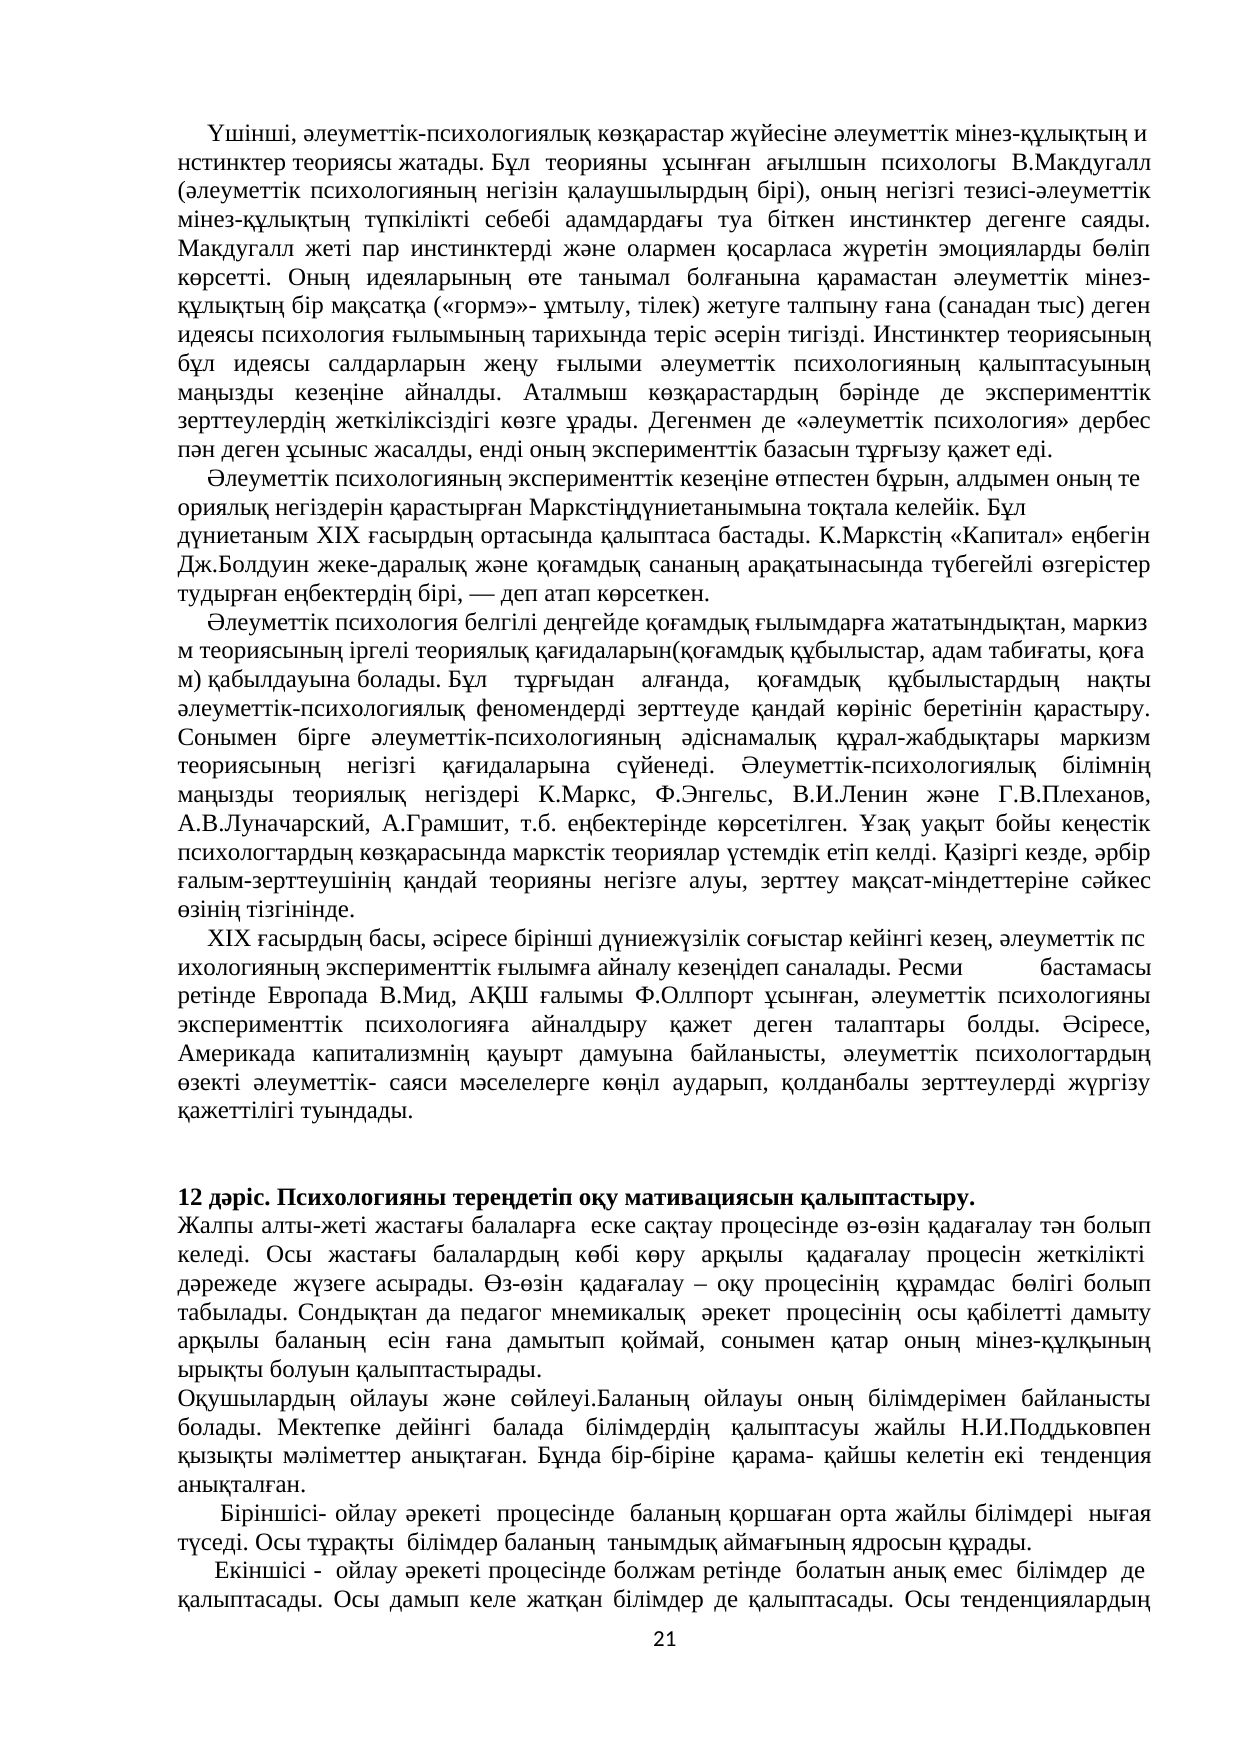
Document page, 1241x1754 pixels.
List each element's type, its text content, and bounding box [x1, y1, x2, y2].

text Оқушылардың ойлауы және сөйлеуі.Баланың ойлауы оның білімдерімен байланысты болады. Мектепке дейінгі балада білімдердің қалыптасуы жайлы Н.И.Поддьковпен қызықты мәліметтер анықтаған. Бұнда бір-біріне қарама- қайшы келетін екі тенденция анықталған. [177, 1383, 1152, 1498]
text Әлеуметтік психологияның эксперименттік кезеңіне өтпестен бұрын, алдымен оның теориялық негіздерін қарастырған Маркстіңдүниетанымына тоқтала келейік. Бұл дүниетаным XIX ғасырдың ортасында қалыптаса бастады. К.Маркстің «Капитал» еңбегін Дж.Болдуин жеке-даралық және қоғамдық сананың арақатынасында түбегейлі өзгерістер тудырған еңбектердің бірі, — деп атап көрсеткен. [177, 463, 1152, 607]
text XIX ғасырдың басы, әсіресе бірінші дүниежүзілік соғыстар кейінгі кезең, әлеуметтік психологияның эксперименттік ғылымға айналу кезеңідеп саналады. Ресми бастамасы ретінде Европада В.Мид, АҚШ ғалымы Ф.Оллпорт ұсынған, әлеуметтік психологияны эксперименттік психологияға айналдыру қажет деген талаптары болды. Әсіресе, Америкада капитализмнің қауырт дамуына байланысты, әлеуметтік психологтардың өзекті әлеуметтік- саяси мәселелерге көңіл аударып, қолданбалы зерттеулерді жүргізу қажеттілігі туындады. [177, 923, 1152, 1124]
text Әлеуметтік психология белгілі деңгейде қоғамдық ғылымдарға жататындықтан, маркизм теориясының іргелі теориялық қағидаларын(қоғамдық құбылыстар, адам табиғаты, қоғам) қабылдауына болады. Бұл тұрғыдан алғанда, қоғамдық құбылыстардың нақты әлеуметтік-психологиялық феномендерді зерттеуде қандай көрініс беретінін қарастыру. Сонымен бірге әлеуметтік-психологияның әдіснамалық құрал-жабдықтары маркизм теориясының негізгі қағидаларына сүйенеді. Әлеуметтік-психологиялық білімнің маңызды теориялық негіздері К.Маркс, Ф.Энгельс, В.И.Ленин және Г.В.Плеханов, А.В.Луначарский, А.Грамшит, т.б. еңбектерінде көрсетілген. Ұзақ уақыт бойы кеңестік психологтардың көзқарасында маркстік теориялар үстемдік етіп келді. Қазіргі кезде, әрбір ғалым-зерттеушінің қандай теорияны негізге алуы, зерттеу мақсат-міндеттеріне сәйкес өзінің тізгінінде. [177, 607, 1152, 923]
text Біріншісі- ойлау әрекеті процесінде баланың қоршаған орта жайлы білімдері нығая түседі. Осы тұрақты білімдер баланың танымдық аймағының ядросын құрады. [177, 1498, 1152, 1556]
text 12 дәріс. Психологияны тереңдетіп оқу мативациясын қалыптастыру. [177, 1182, 1152, 1211]
text Жалпы алты-жеті жастағы балаларға еске сақтау процесінде өз-өзін қадағалау тән болып келеді. Осы жастағы балалардың көбі көру арқылы қадағалау процесін жеткілікті дәрежеде жүзеге асырады. Өз-өзін қадағалау – оқу процесінің құрамдас бөлігі болып табылады. Сондықтан да педагог мнемикалық әрекет процесінің осы қабілетті дамыту арқылы баланың есін ғана дамытып қоймай, сонымен қатар оның мінез-құлқының ырықты болуын қалыптастырады. [177, 1211, 1152, 1383]
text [177, 1556, 1152, 1613]
text Үшінші, әлеуметтік-психологиялық көзқарастар жүйесіне әлеуметтік мінез-құлықтың инстинктер теориясы жатады. Бұл теорияны ұсынған ағылшын психологы В.Макдугалл (әлеуметтік психологияның негізін қалаушылырдың бірі), оның негізгі тезисі-әлеуметтік мінез-құлықтың түпкілікті себебі адамдардағы туа біткен инстинктер дегенге саяды. Макдугалл жеті пар инстинктерді және олармен қосарласа жүретін эмоцияларды бөліп көрсетті. Оның идеяларының өте танымал болғанына қарамастан әлеуметтік мінез-құлықтың бір мақсатқа («гормэ»- ұмтылу, тілек) жетуге талпыну ғана (санадан тыс) деген идеясы психология ғылымының тарихында теріс әсерін тигізді. Инстинктер теориясының бұл идеясы салдарларын жеңу ғылыми әлеуметтік психологияның қалыптасуының маңызды кезеңіне айналды. Аталмыш көзқарастардың бәрінде де эксперименттік зерттеулердің жеткіліксіздігі көзге ұрады. Дегенмен де «әлеуметтік психология» дербес пән деген ұсыныс жасалды, енді оның эксперименттік базасын тұрғызу қажет еді. [177, 118, 1152, 463]
